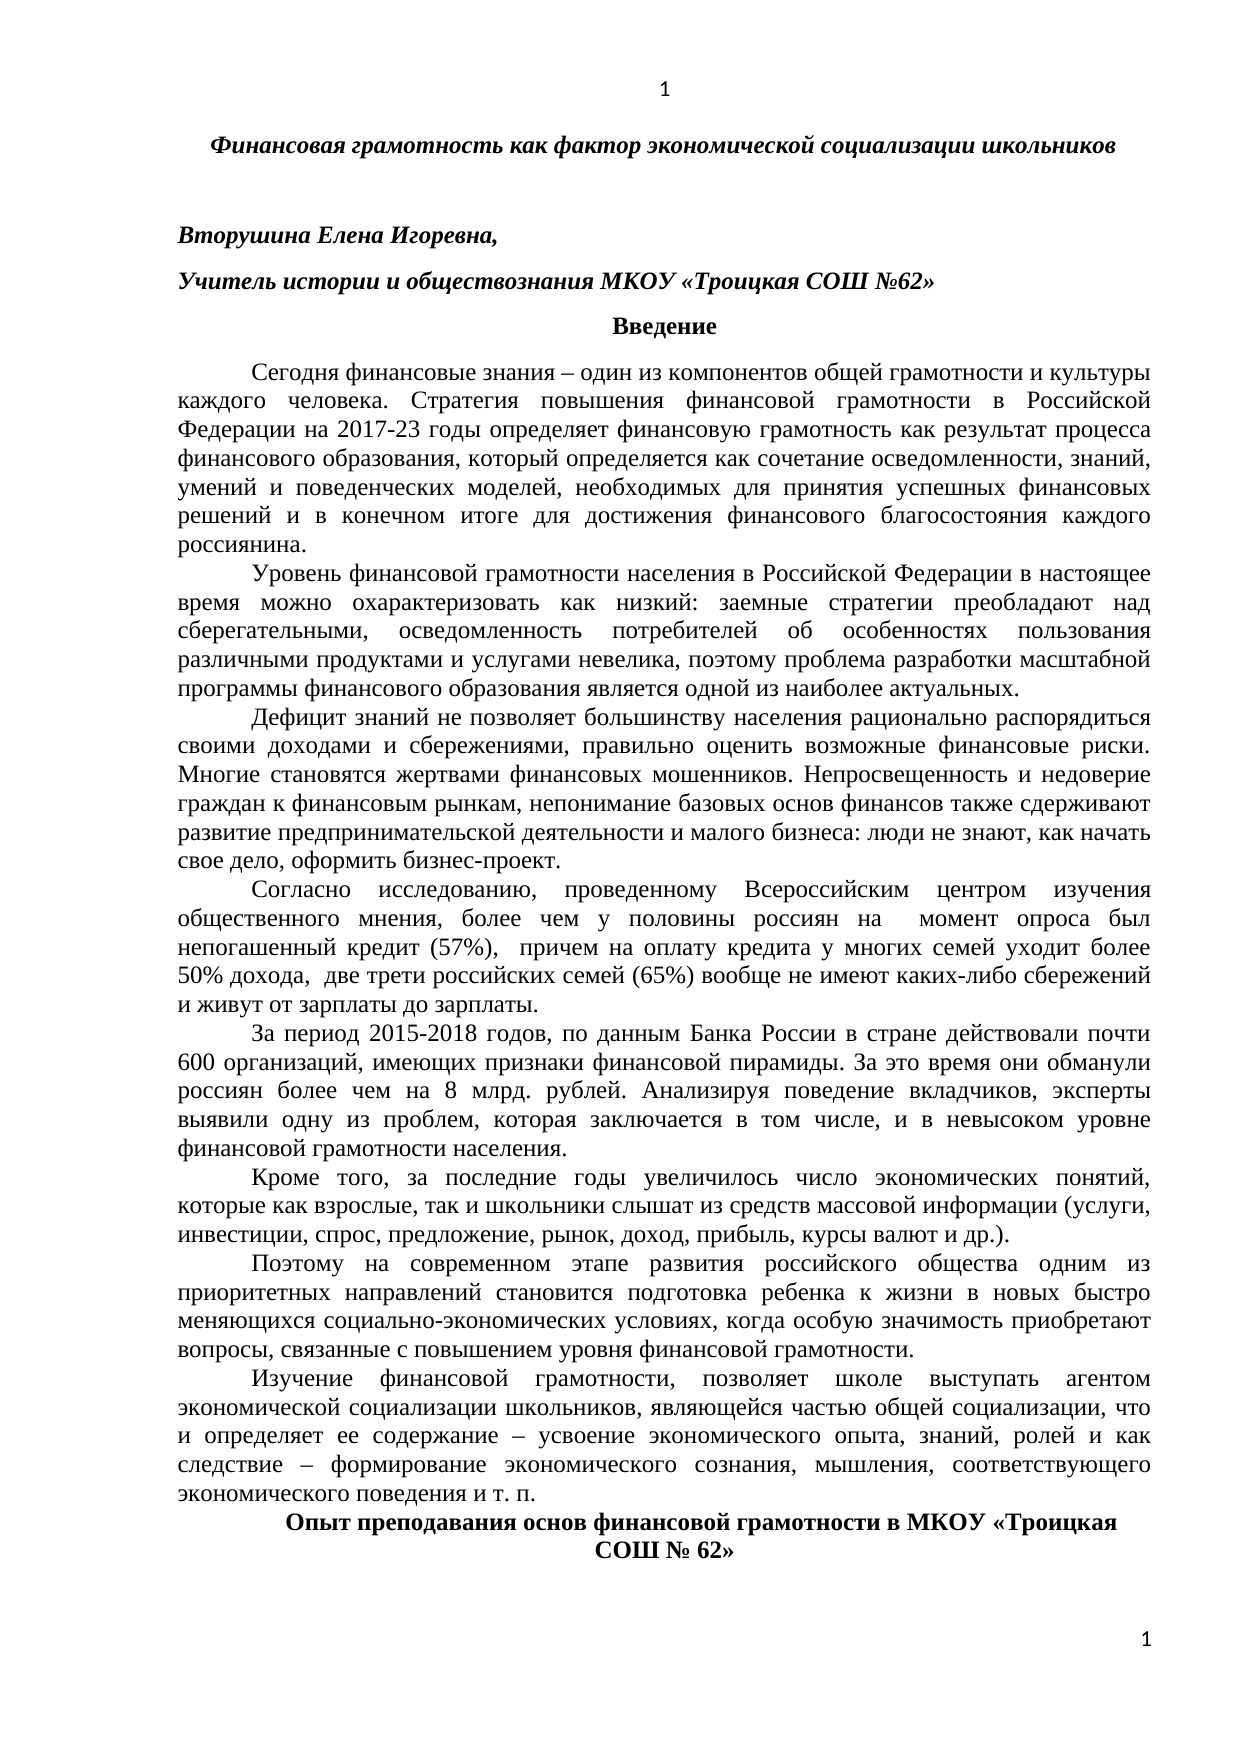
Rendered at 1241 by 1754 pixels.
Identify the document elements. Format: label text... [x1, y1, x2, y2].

text Финансовая грамотность как фактор экономической социализации школьников [177, 130, 1152, 158]
text За период 2015-2018 годов, по данным Банка России в стране действовали почти 600 организаций, имеющих признаки финансовой пирамиды. За это время они обманули россиян более чем на 8 млрд. рублей. Анализируя поведение вкладчиков, эксперты выявили одну из проблем, которая заключается в том числе, и в невысоком уровне финансовой грамотности населения. [177, 1018, 1152, 1162]
text Опыт преподавания основ финансовой грамотности в МКОУ «Троицкая СОШ № 62» [177, 1507, 1152, 1564]
text Дефицит знаний не позволяет большинству населения рационально распорядиться своими доходами и сбережениями, правильно оценить возможные финансовые риски. Многие становятся жертвами финансовых мошенников. Непросвещенность и недоверие граждан к финансовым рынкам, непонимание базовых основ финансов также сдерживают развитие предпринимательской деятельности и малого бизнеса: люди не знают, как начать свое дело, оформить бизнес-проект. [177, 702, 1152, 874]
text Поэтому на современном этапе развития российского общества одним из приоритетных направлений становится подготовка ребенка к жизни в новых быстро меняющихся социально-экономических условиях, когда особую значимость приобретают вопросы, связанные с повышением уровня финансовой грамотности. [177, 1248, 1152, 1363]
text Вторушина Елена Игоревна, [177, 221, 1152, 249]
text Уровень финансовой грамотности населения в Российской Федерации в настоящее время можно охарактеризовать как низкий: заемные стратегии преобладают над сберегательными, осведомленность потребителей об особенностях пользования различными продуктами и услугами невелика, поэтому проблема разработки масштабной программы финансового образования является одной из наиболее актуальных. [177, 558, 1152, 702]
text Учитель истории и обществознания МКОУ «Троицкая СОШ №62» [177, 266, 1152, 295]
text Изучение финансовой грамотности, позволяет школе выступать агентом экономической социализации школьников, являющейся частью общей социализации, что и определяет ее содержание – усвоение экономического опыта, знаний, ролей и как следствие – формирование экономического сознания, мышления, соответствующего экономического поведения и т. п. [177, 1363, 1152, 1507]
text Сегодня финансовые знания – один из компонентов общей грамотности и культуры каждого человека. Стратегия повышения финансовой грамотности в Российской Федерации на 2017-23 годы определяет финансовую грамотность как результат процесса финансового образования, который определяется как сочетание осведомленности, знаний, умений и поведенческих моделей, необходимых для принятия успешных финансовых решений и в конечном итоге для достижения финансового благосостояния каждого россиянина. [177, 357, 1152, 558]
text Кроме того, за последние годы увеличилось число экономических понятий, которые как взрослые, так и школьники слышат из средств массовой информации (услуги, инвестиции, спрос, предложение, рынок, доход, прибыль, курсы валют и др.). [177, 1162, 1152, 1248]
text Введение [177, 311, 1152, 340]
text Согласно исследованию, проведенному Всероссийским центром изучения общественного мнения, более чем у половины россиян на момент опроса был непогашенный кредит (57%), причем на оплату кредита у многих семей уходит более 50% дохода, две трети российских семей (65%) вообще не имеют каких-либо сбережений и живут от зарплаты до зарплаты. [177, 874, 1152, 1018]
